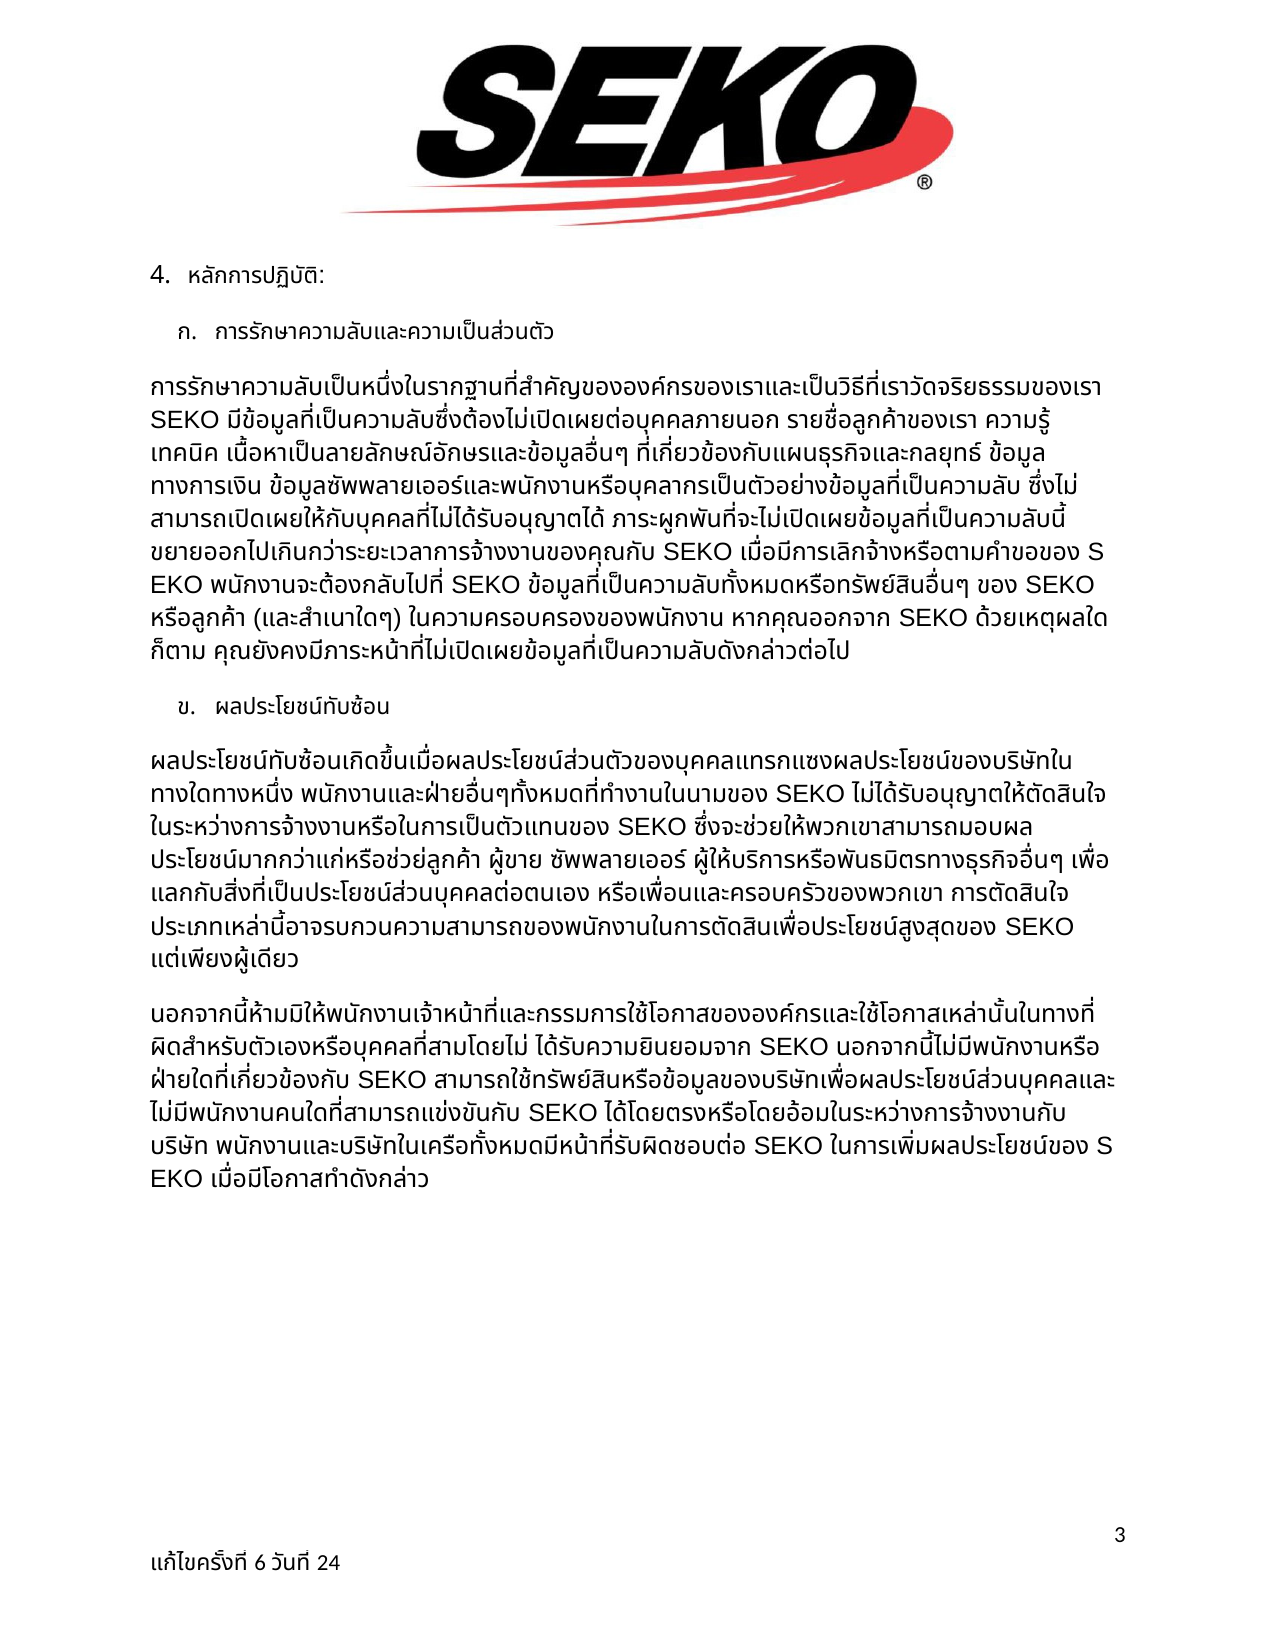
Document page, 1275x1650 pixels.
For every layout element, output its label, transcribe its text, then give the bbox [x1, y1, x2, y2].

list หลักการปฏิบัติ: [150, 256, 1135, 290]
list ผลประโยชน์ทับซ้อน [177, 690, 1135, 721]
text นอกจากนี้ห้ามมิให้พนักงานเจ้าหน้าที่และกรรมการใช้โอกาสขององค์กรและใช้โอกาสเหล่านั้นในทางที่ผิดสำหรับตัวเองหรือบุคคลที่สามโดยไม่ ได้รับความยินยอมจาก SEKO นอกจากนี้ไม่มีพนักงานหรือฝ่ายใดที่เกี่ยวข้องกับ SEKO สามารถใช้ทรัพย์สินหรือข้อมูลของบริษัทเพื่อผลประโยชน์ส่วนบุคคลและไม่มีพนักงานคนใดที่สามารถแข่งขันกับ SEKO ได้โดยตรงหรือโดยอ้อมในระหว่างการจ้างงานกับบริษัท พนักงานและบริษัทในเครือทั้งหมดมีหน้าที่รับผิดชอบต่อ SEKO ในการเพิ่มผลประโยชน์ของ SEKO เมื่อมีโอกาสทำดังกล่าว [150, 999, 1123, 1192]
text ผลประโยชน์ทับซ้อนเกิดขึ้นเมื่อผลประโยชน์ส่วนตัวของบุคคลแทรกแซงผลประโยชน์ของบริษัทในทางใดทางหนึ่ง พนักงานและฝ่ายอื่นๆทั้งหมดที่ทำงานในนามของ SEKO ไม่ได้รับอนุญาตให้ตัดสินใจในระหว่างการจ้างงานหรือในการเป็นตัวแทนของ SEKO ซึ่งจะช่วยให้พวกเขาสามารถมอบผลประโยชน์มากกว่าแก่หรือช่วย่ลูกค้า ผู้ขาย ซัพพลายเออร์ ผู้ให้บริการหรือพันธมิตรทางธุรกิจอื่นๆ เพื่อแลกกับสิ่งที่เป็นประโยชน์ส่วนบุคคลต่อตนเอง หรือเพื่อนและครอบครัวของพวกเขา การตัดสินใจประเภทเหล่านี้อาจรบกวนความสามารถของพนักงานในการตัดสินเพื่อประโยชน์สูงสุดของ SEKO แต่เพียงผู้เดียว [150, 746, 1111, 973]
picture [339, 42, 957, 229]
text การรักษาความลับเป็นหนึ่งในรากฐานที่สำคัญขององค์กรของเราและเป็นวิธีที่เราวัดจริยธรรมของเรา SEKO มีข้อมูลที่เป็นความลับซึ่งต้องไม่เปิดเผยต่อบุคคลภายนอก รายชื่อลูกค้าของเรา ความรู้ เทคนิค เนื้อหาเป็นลายลักษณ์อักษรและข้อมูลอื่นๆ ที่เกี่ยวข้องกับแผนธุรกิจและกลยุทธ์ ข้อมูลทางการเงิน ข้อมูลซัพพลายเออร์และพนักงานหรือบุคลากรเป็นตัวอย่างข้อมูลที่เป็นความลับ ซึ่งไม่สามารถเปิดเผยให้กับบุคคลที่ไม่ได้รับอนุญาตได้ ภาระผูกพันที่จะไม่เปิดเผยข้อมูลที่เป็นความลับนี้ขยายออกไปเกินกว่าระยะเวลาการจ้างงานของคุณกับ SEKO เมื่อมีการเลิกจ้างหรือตามคำขอของ SEKO พนักงานจะต้องกลับไปที่ SEKO ข้อมูลที่เป็นความลับทั้งหมดหรือทรัพย์สินอื่นๆ ของ SEKO หรือลูกค้า (และสำเนาใดๆ) ในความครอบครองของพนักงาน หากคุณออกจาก SEKO ด้วยเหตุผลใดก็ตาม คุณยังคงมีภาระหน้าที่ไม่เปิดเผยข้อมูลที่เป็นความลับดังกล่าวต่อไป [150, 372, 1119, 664]
list การรักษาความลับและความเป็นส่วนตัว [177, 315, 1135, 346]
